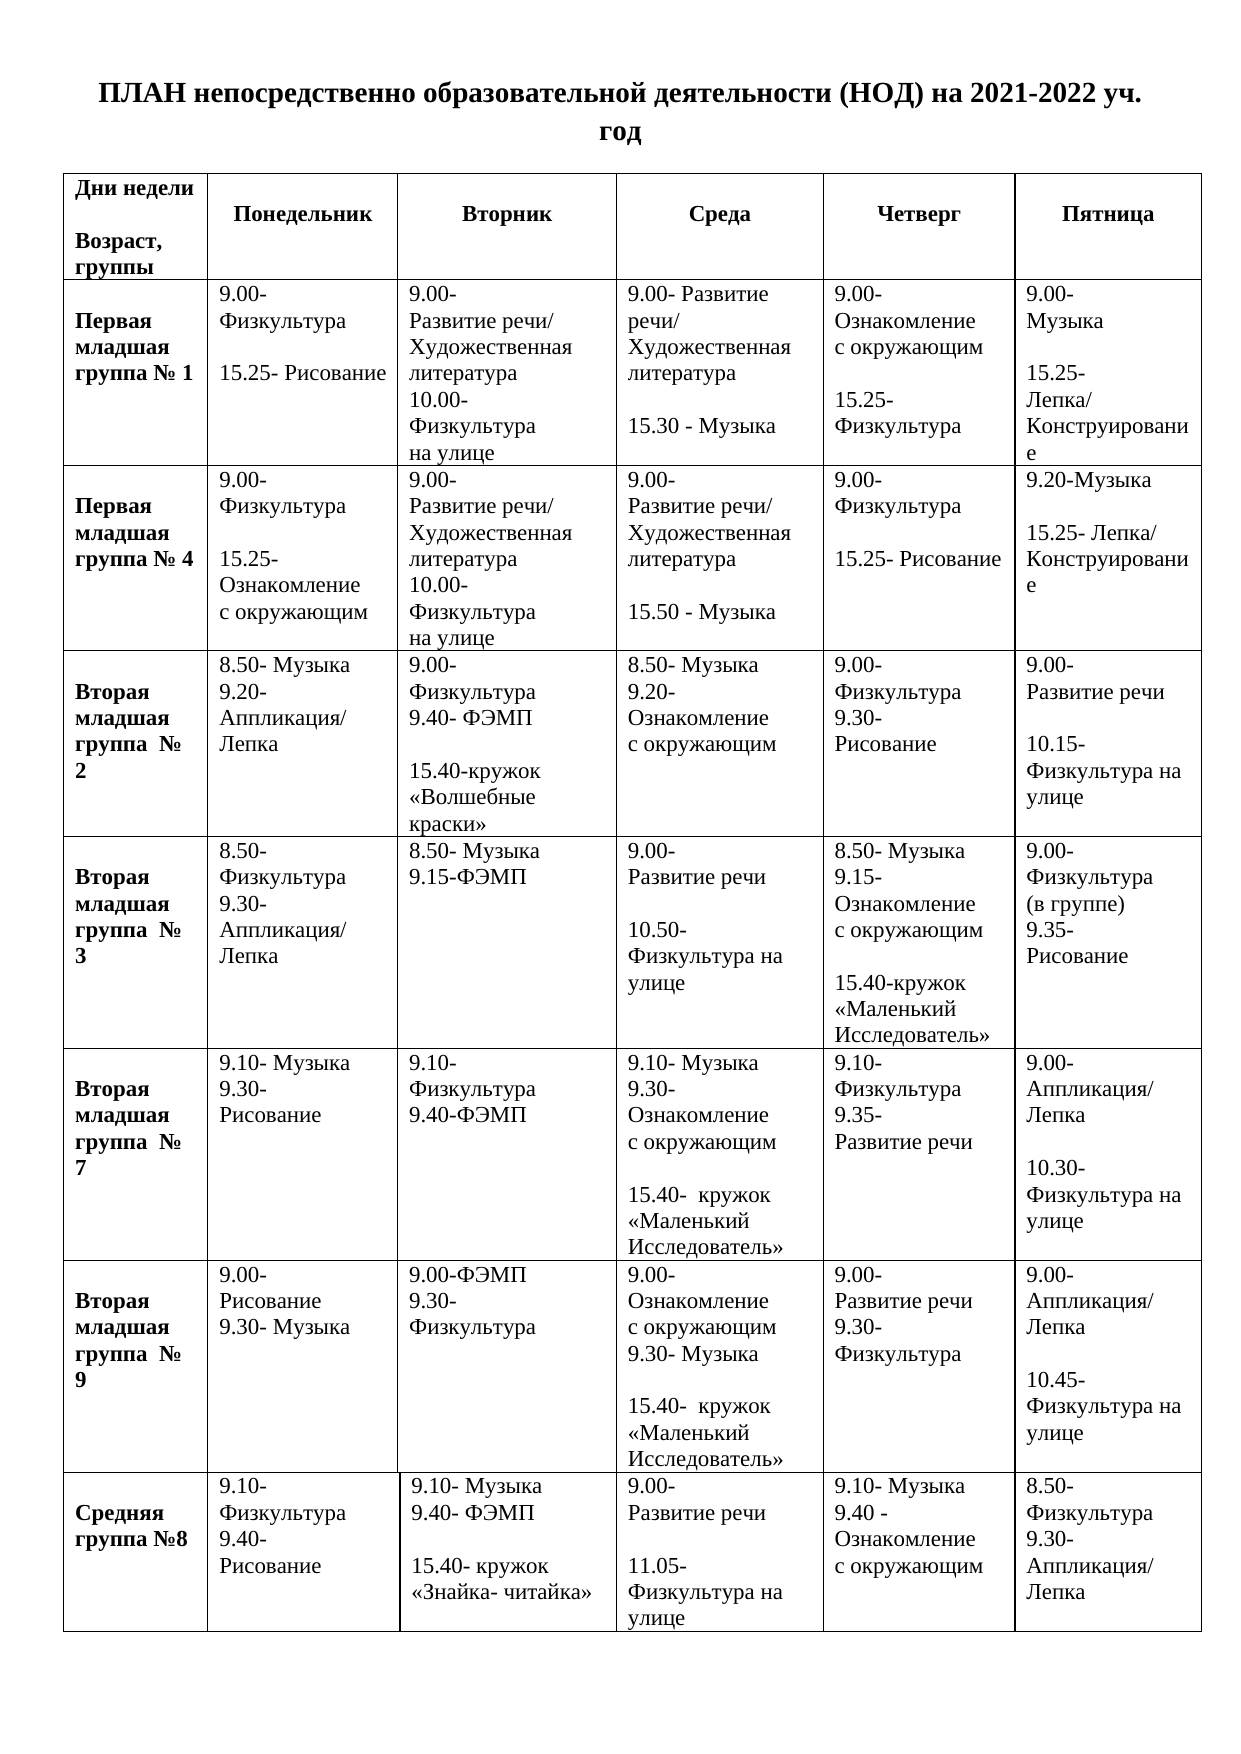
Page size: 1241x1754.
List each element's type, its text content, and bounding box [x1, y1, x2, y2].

table_cell 9.00- Физкультура 9.40- ФЭМП 15.40-кружок «Волшебные краски» [398, 651, 616, 836]
table_cell Вторая младшая группа № 2 [64, 651, 207, 836]
table_cell 9.00- Физкультура 15.25- Ознакомление с окружающим [208, 466, 397, 650]
table_header Понедельник [208, 174, 397, 279]
table_cell 9.00- Аппликация/ Лепка 10.45-Физкультура на улице [1016, 1261, 1201, 1472]
table_cell 9.10- Музыка 9.30- Рисование [208, 1049, 397, 1260]
table_cell 9.00- Физкультура 9.30- Рисование [824, 651, 1014, 836]
table_cell 9.20-Музыка 15.25- Лепка/ Конструирование [1016, 466, 1201, 650]
table_header Вторник [398, 174, 616, 279]
table_cell 9.00- Развитие речи 9.30- Физкультура [824, 1261, 1014, 1472]
table_header Среда [617, 174, 823, 279]
table_cell 9.00- Развитие речи/ Художественная литература 10.00- Физкультура на улице [398, 466, 616, 650]
table_cell 8.50- Музыка 9.15- Ознакомление с окружающим 15.40-кружок «Маленький Исследователь» [824, 837, 1014, 1048]
table_cell 9.00- Музыка 15.25- Лепка/ Конструирование [1016, 280, 1201, 465]
table_cell 9.00- Развитие речи 10.15-Физкультура на улице [1016, 651, 1201, 836]
table_cell 8.50- Музыка 9.20- Аппликация/ Лепка [208, 651, 397, 836]
table_cell 9.00- Аппликация/ Лепка 10.30- Физкультура на улице [1016, 1049, 1201, 1260]
table_cell 9.00- Развитие речи/ Художественная литература 15.50 - Музыка [617, 466, 823, 650]
table_cell 8.50- Музыка 9.15-ФЭМП [398, 837, 616, 1048]
table_cell 9.00- Физкультура (в группе) 9.35- Рисование [1016, 837, 1201, 1048]
table_header Четверг [824, 174, 1014, 279]
table_cell 9.10- Физкультура 9.40-ФЭМП [398, 1049, 616, 1260]
table_cell Средняя группа №8 [64, 1473, 207, 1631]
table_cell Вторая младшая группа № 3 [64, 837, 207, 1048]
table_cell Вторая младшая группа № 7 [64, 1049, 207, 1260]
table_header Пятница [1016, 174, 1201, 279]
table_cell 9.00- Развитие речи/ Художественная литература 15.30 - Музыка [617, 280, 823, 465]
table_cell 9.00- Ознакомление с окружающим 15.25- Физкультура [824, 280, 1014, 465]
table_cell 8.50- Физкультура 9.30- Аппликация/ Лепка [1016, 1473, 1201, 1631]
table_cell 9.00- Физкультура 15.25- Рисование [208, 280, 397, 465]
table_cell Вторая младшая группа № 9 [64, 1261, 207, 1472]
table_cell 8.50- Физкультура 9.30- Аппликация/ Лепка [208, 837, 397, 1048]
table_cell 9.00- Развитие речи/ Художественная литература 10.00- Физкультура на улице [398, 280, 616, 465]
table_cell Первая младшая группа № 4 [64, 466, 207, 650]
table_cell 9.10- Физкультура 9.40- Рисование [208, 1473, 399, 1631]
table_cell 9.00- Физкультура 15.25- Рисование [824, 466, 1014, 650]
table_cell 9.00-ФЭМП 9.30- Физкультура [398, 1261, 616, 1472]
table_cell 9.00- Развитие речи 11.05-Физкультура на улице [617, 1473, 823, 1631]
table_cell 9.00- Рисование 9.30- Музыка [208, 1261, 397, 1472]
table_cell 9.10- Музыка 9.40 - Ознакомление с окружающим [824, 1473, 1014, 1631]
text ПЛАН непосредственно образовательной деятельности (НОД) на 2021-2022 уч. год [75, 75, 1165, 147]
table_cell 9.10- Музыка 9.40- ФЭМП 15.40- кружок «Знайка- читайка» [401, 1473, 616, 1631]
table_header Дни недели Возраст, группы [64, 174, 207, 279]
table_cell 9.00- Развитие речи 10.50-Физкультура на улице [617, 837, 823, 1048]
table_cell 8.50- Музыка 9.20- Ознакомление с окружающим [617, 651, 823, 836]
table_cell 9.10- Музыка 9.30- Ознакомление с окружающим 15.40- кружок «Маленький Исследователь» [617, 1049, 823, 1260]
table_cell Первая младшая группа № 1 [64, 280, 207, 465]
table_cell 9.00- Ознакомление с окружающим 9.30- Музыка 15.40- кружок «Маленький Исследователь» [617, 1261, 823, 1472]
table_cell 9.10- Физкультура 9.35- Развитие речи [824, 1049, 1014, 1260]
